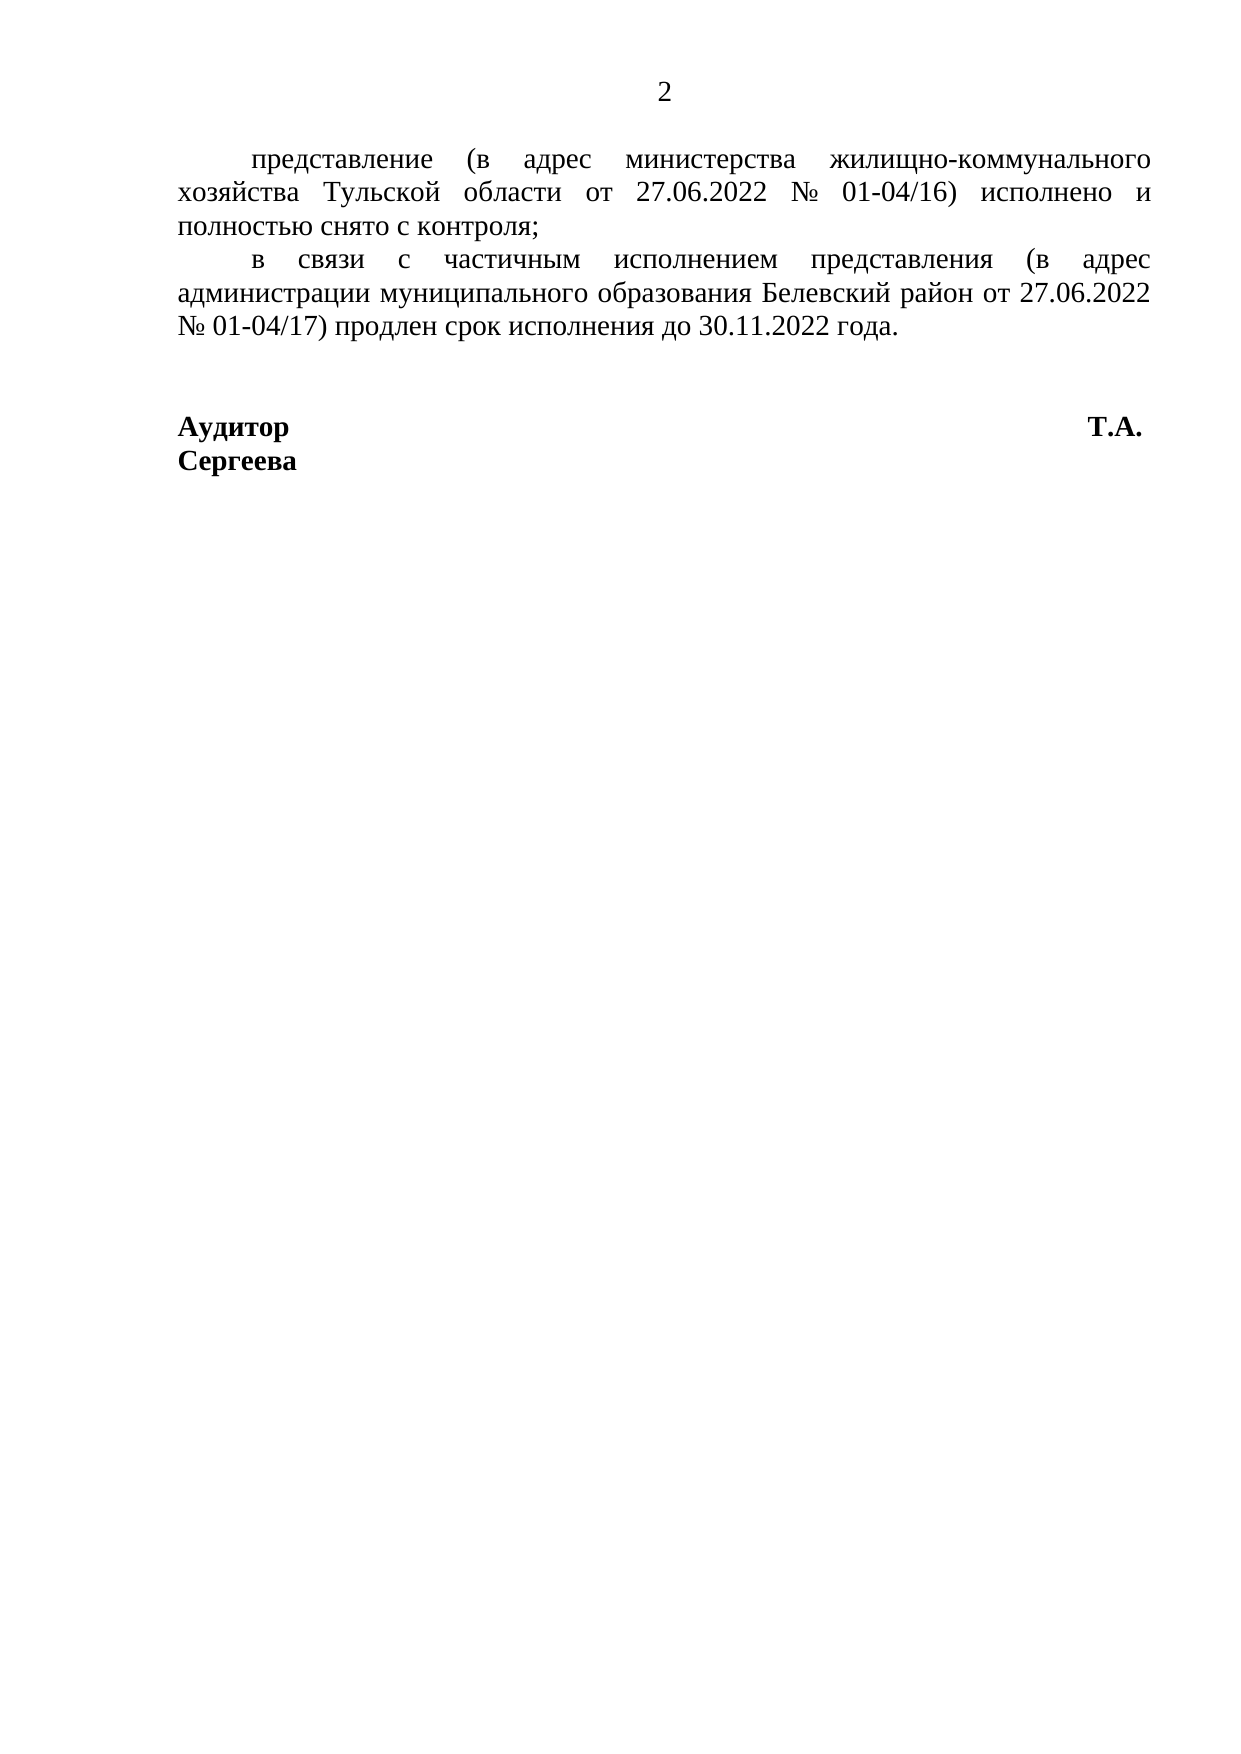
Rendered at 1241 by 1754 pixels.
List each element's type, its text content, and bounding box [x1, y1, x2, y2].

text представление (в адрес министерства жилищно-коммунального хозяйства Тульской области от 27.06.2022 № 01-04/16) исполнено и полностью снято с контроля; [177, 141, 1152, 241]
text Аудитор Т.А. Сергеева [177, 409, 1152, 476]
text в связи с частичным исполнением представления (в адрес администрации муниципального образования Белевский район от 27.06.2022 № 01-04/17) продлен срок исполнения до 30.11.2022 года. [177, 241, 1152, 342]
